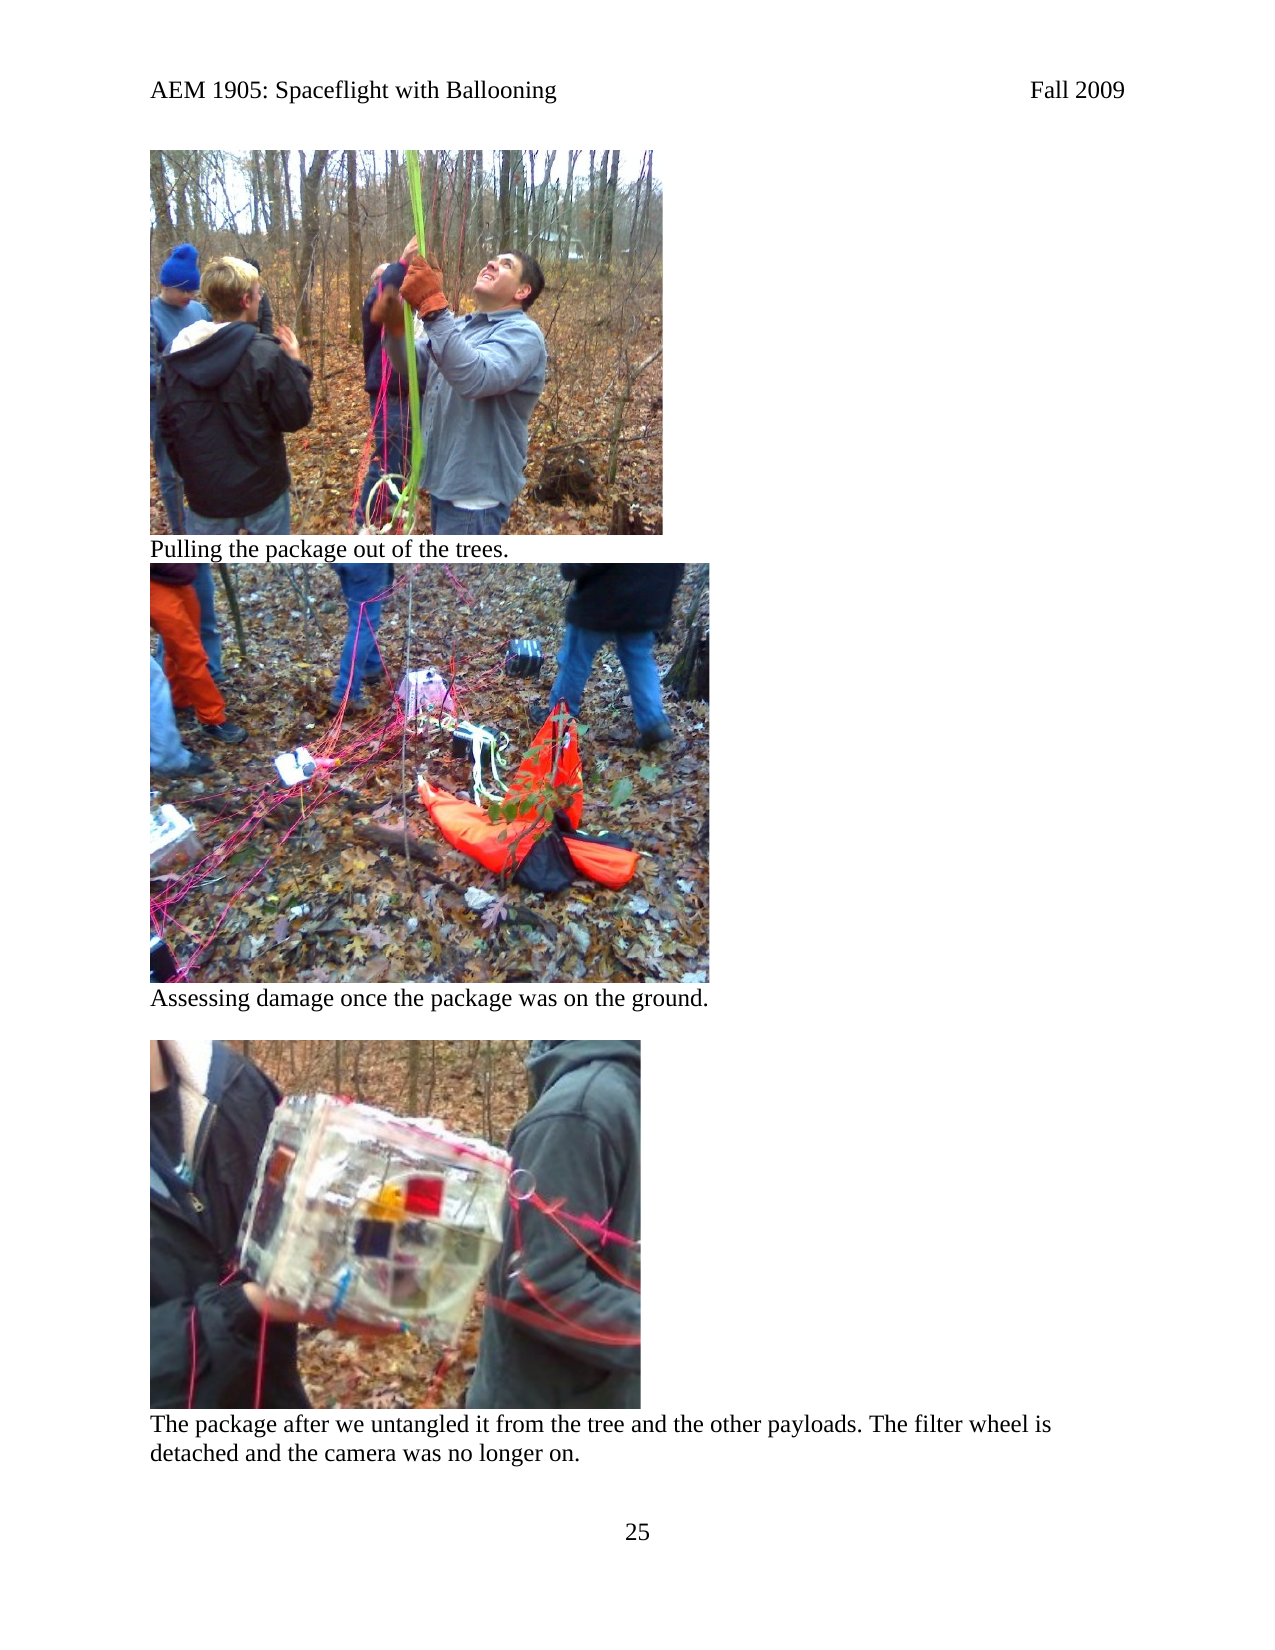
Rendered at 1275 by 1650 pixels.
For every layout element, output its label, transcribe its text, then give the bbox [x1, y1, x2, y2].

text Assessing damage once the package was on the ground. [150, 983, 1125, 1011]
picture [150, 563, 710, 983]
picture [150, 1040, 641, 1409]
text The package after we untangled it from the tree and the other payloads. The filter wheel is detached and the camera was no longer on. [150, 1409, 1125, 1466]
picture [150, 150, 663, 535]
text Pulling the package out of the trees. [150, 534, 1125, 563]
